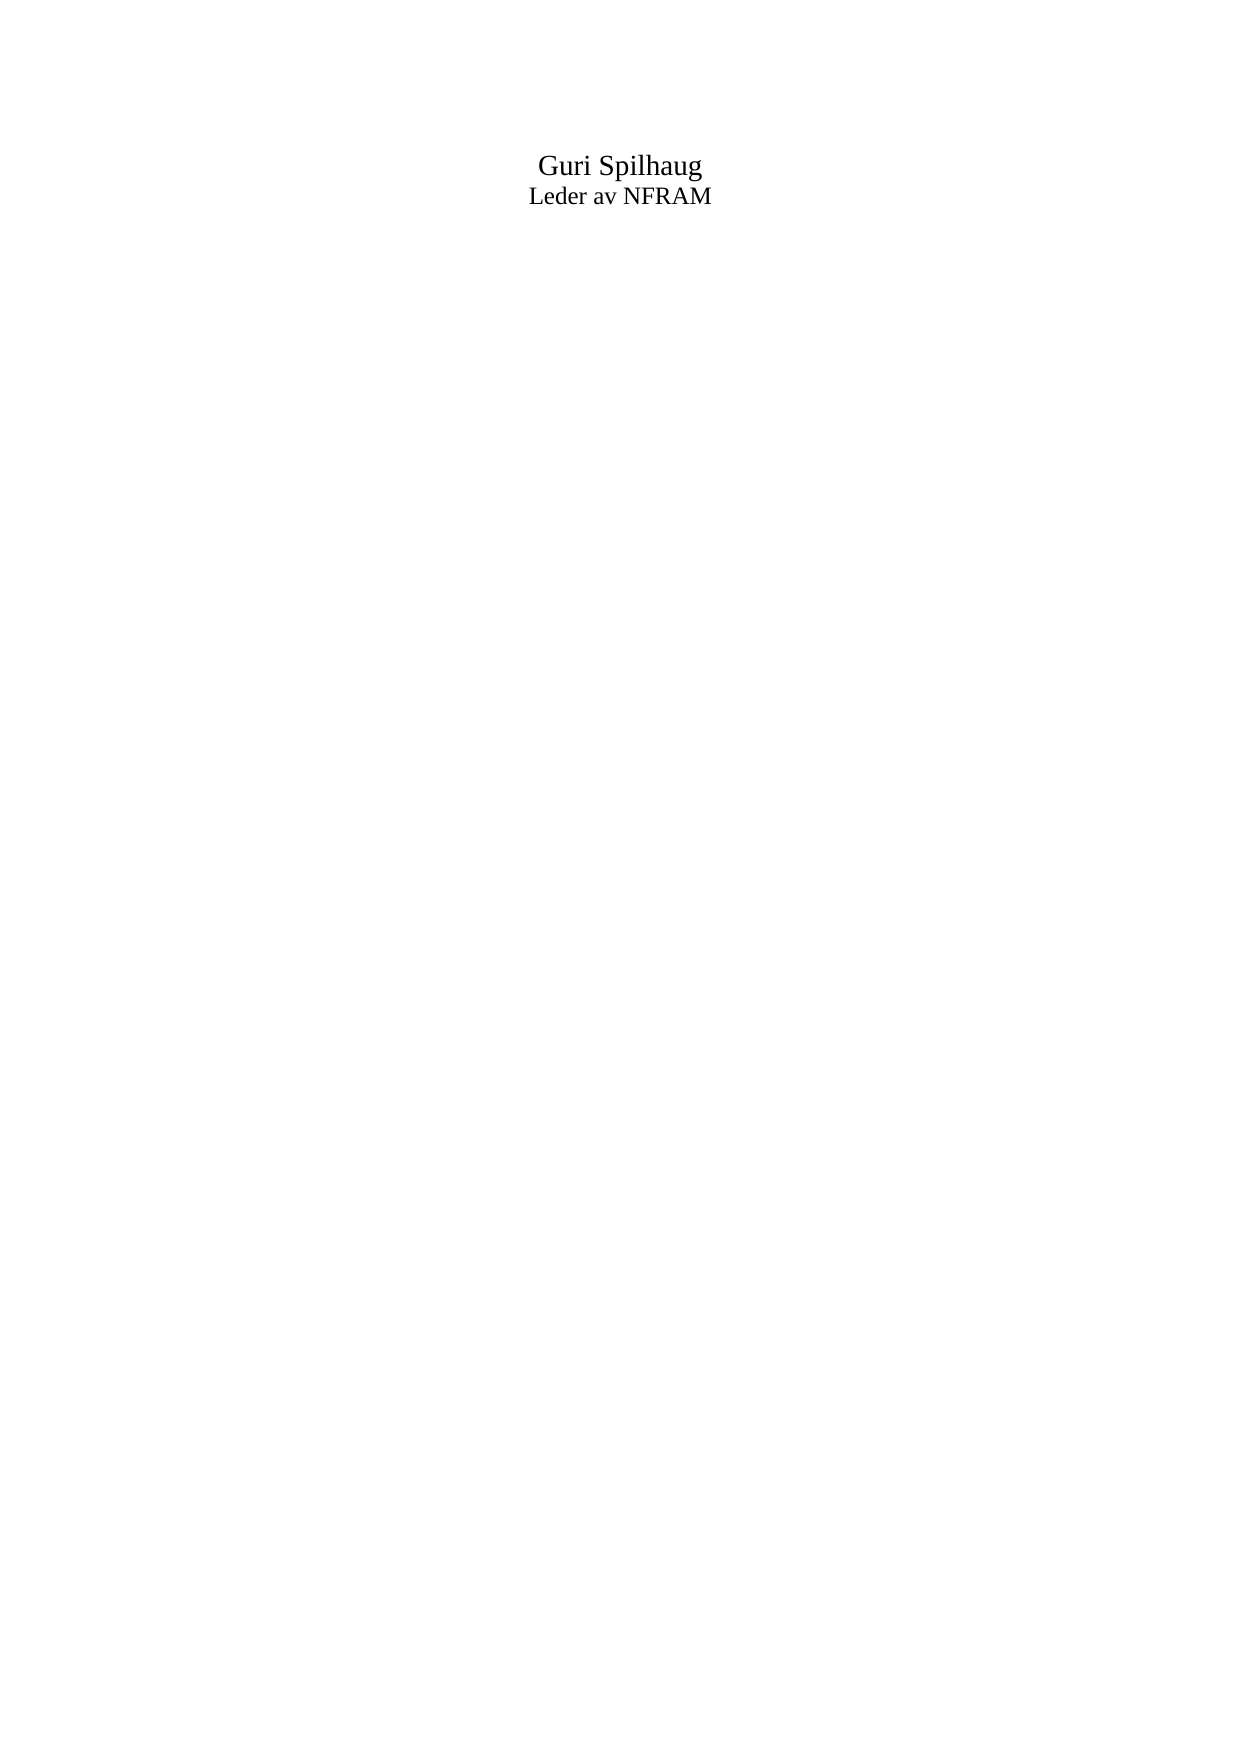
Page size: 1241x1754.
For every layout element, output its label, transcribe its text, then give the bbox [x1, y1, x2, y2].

subtitle Guri Spilhaug [148, 148, 1093, 181]
text Leder av NFRAM [148, 181, 1093, 210]
